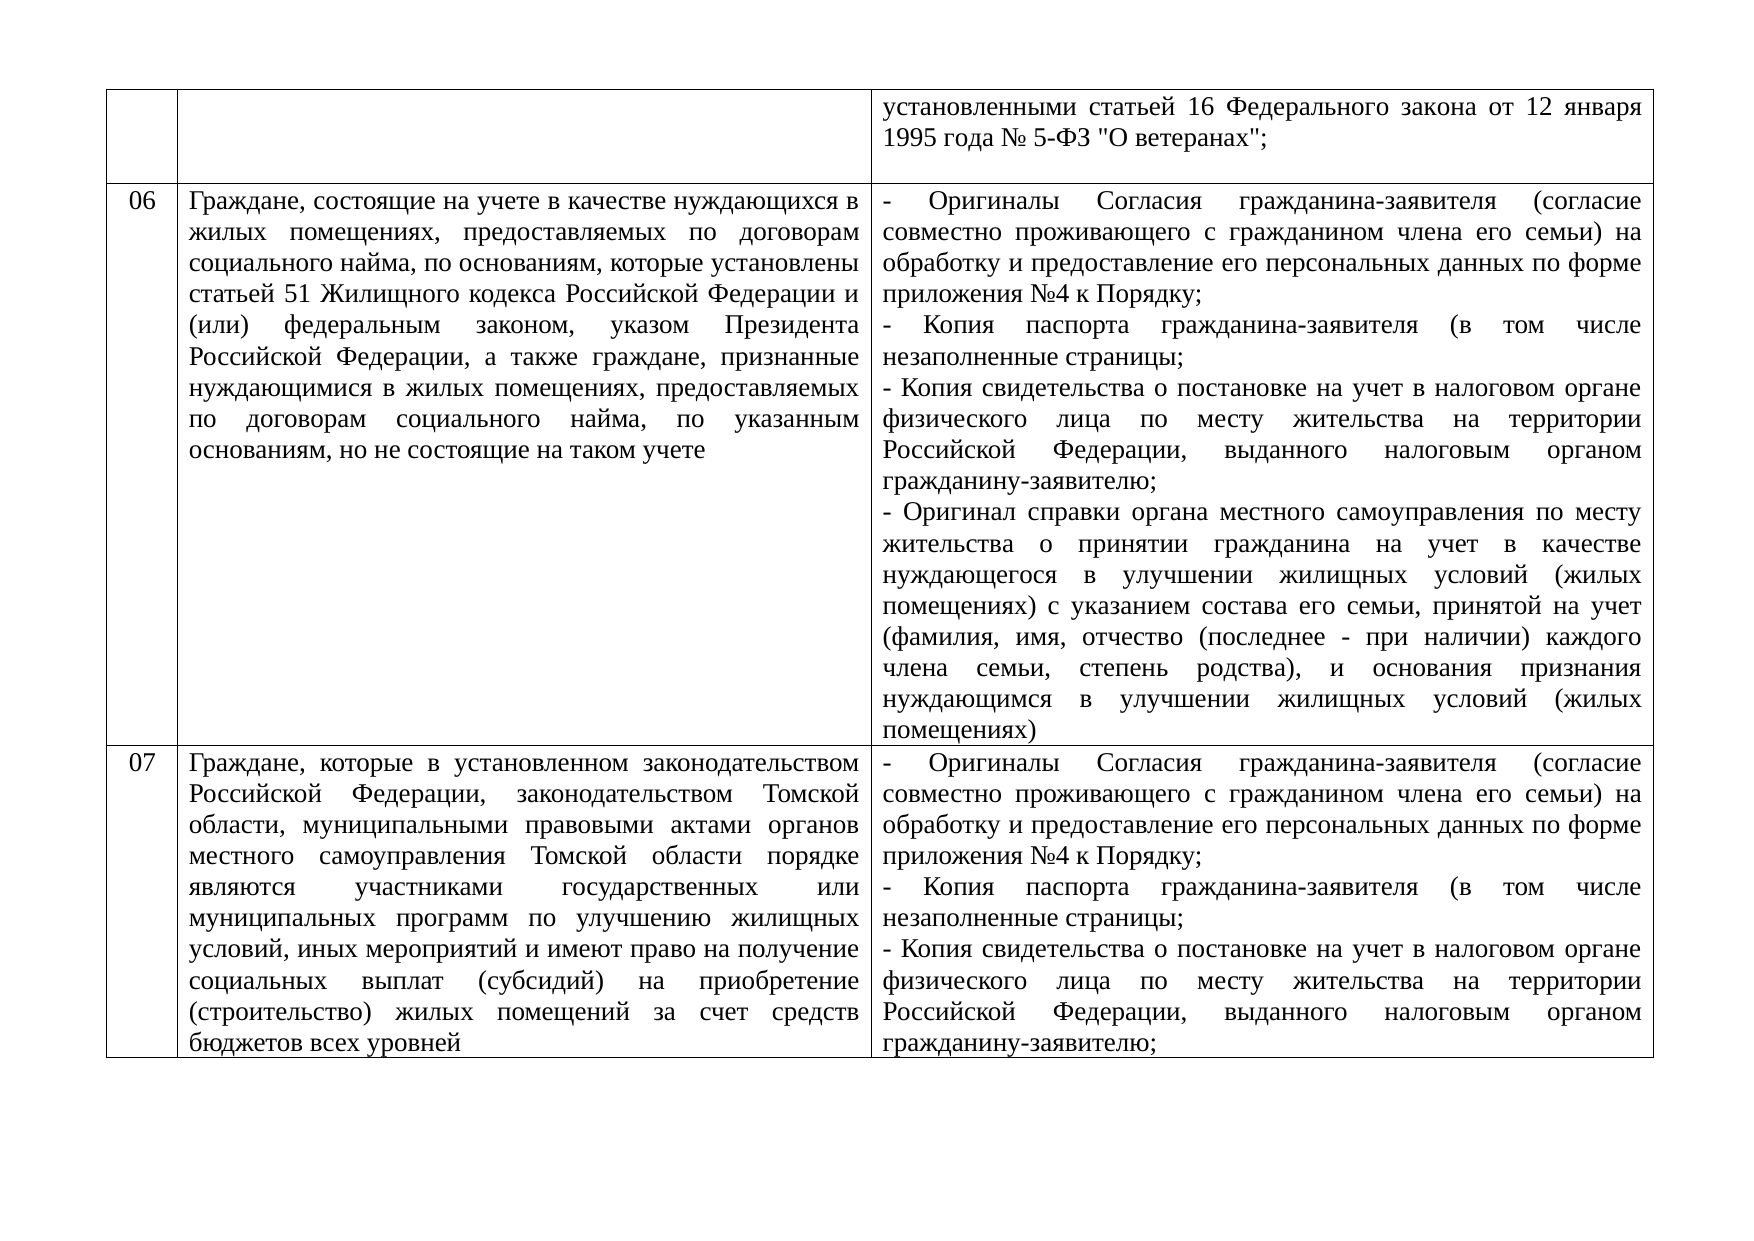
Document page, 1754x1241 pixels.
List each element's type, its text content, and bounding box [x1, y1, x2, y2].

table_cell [872, 746, 1653, 1057]
table_cell 06 [107, 184, 177, 745]
table_cell - Оригиналы Согласия гражданина-заявителя (согласие совместно проживающего с гражданином члена его семьи) на обработку и предоставление его персональных данных по форме приложения №4 к Порядку; - Копия паспорта гражданина-заявителя (в том числе незаполненные страницы; - Копия свидетельства о постановке на учет в налоговом органе физического лица по месту жительства на территории Российской Федерации, выданного налоговым органом гражданину-заявителю; - Оригинал справки органа местного самоуправления по месту жительства о принятии гражданина на учет в качестве нуждающегося в улучшении жилищных условий (жилых помещениях) с указанием состава его семьи, принятой на учет (фамилия, имя, отчество (последнее - при наличии) каждого члена семьи, степень родства), и основания признания нуждающимся в улучшении жилищных условий (жилых помещениях) [872, 184, 1653, 745]
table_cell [872, 90, 1653, 183]
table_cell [178, 746, 871, 1057]
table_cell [178, 90, 871, 183]
table_cell Граждане, состоящие на учете в качестве нуждающихся в жилых помещениях, предоставляемых по договорам социального найма, по основаниям, которые установлены статьей 51 Жилищного кодекса Российской Федерации и (или) федеральным законом, указом Президента Российской Федерации, а также граждане, признанные нуждающимися в жилых помещениях, предоставляемых по договорам социального найма, по указанным основаниям, но не состоящие на таком учете [178, 184, 871, 745]
table_cell 05 [107, 90, 177, 183]
table_cell 07 [107, 746, 177, 1057]
